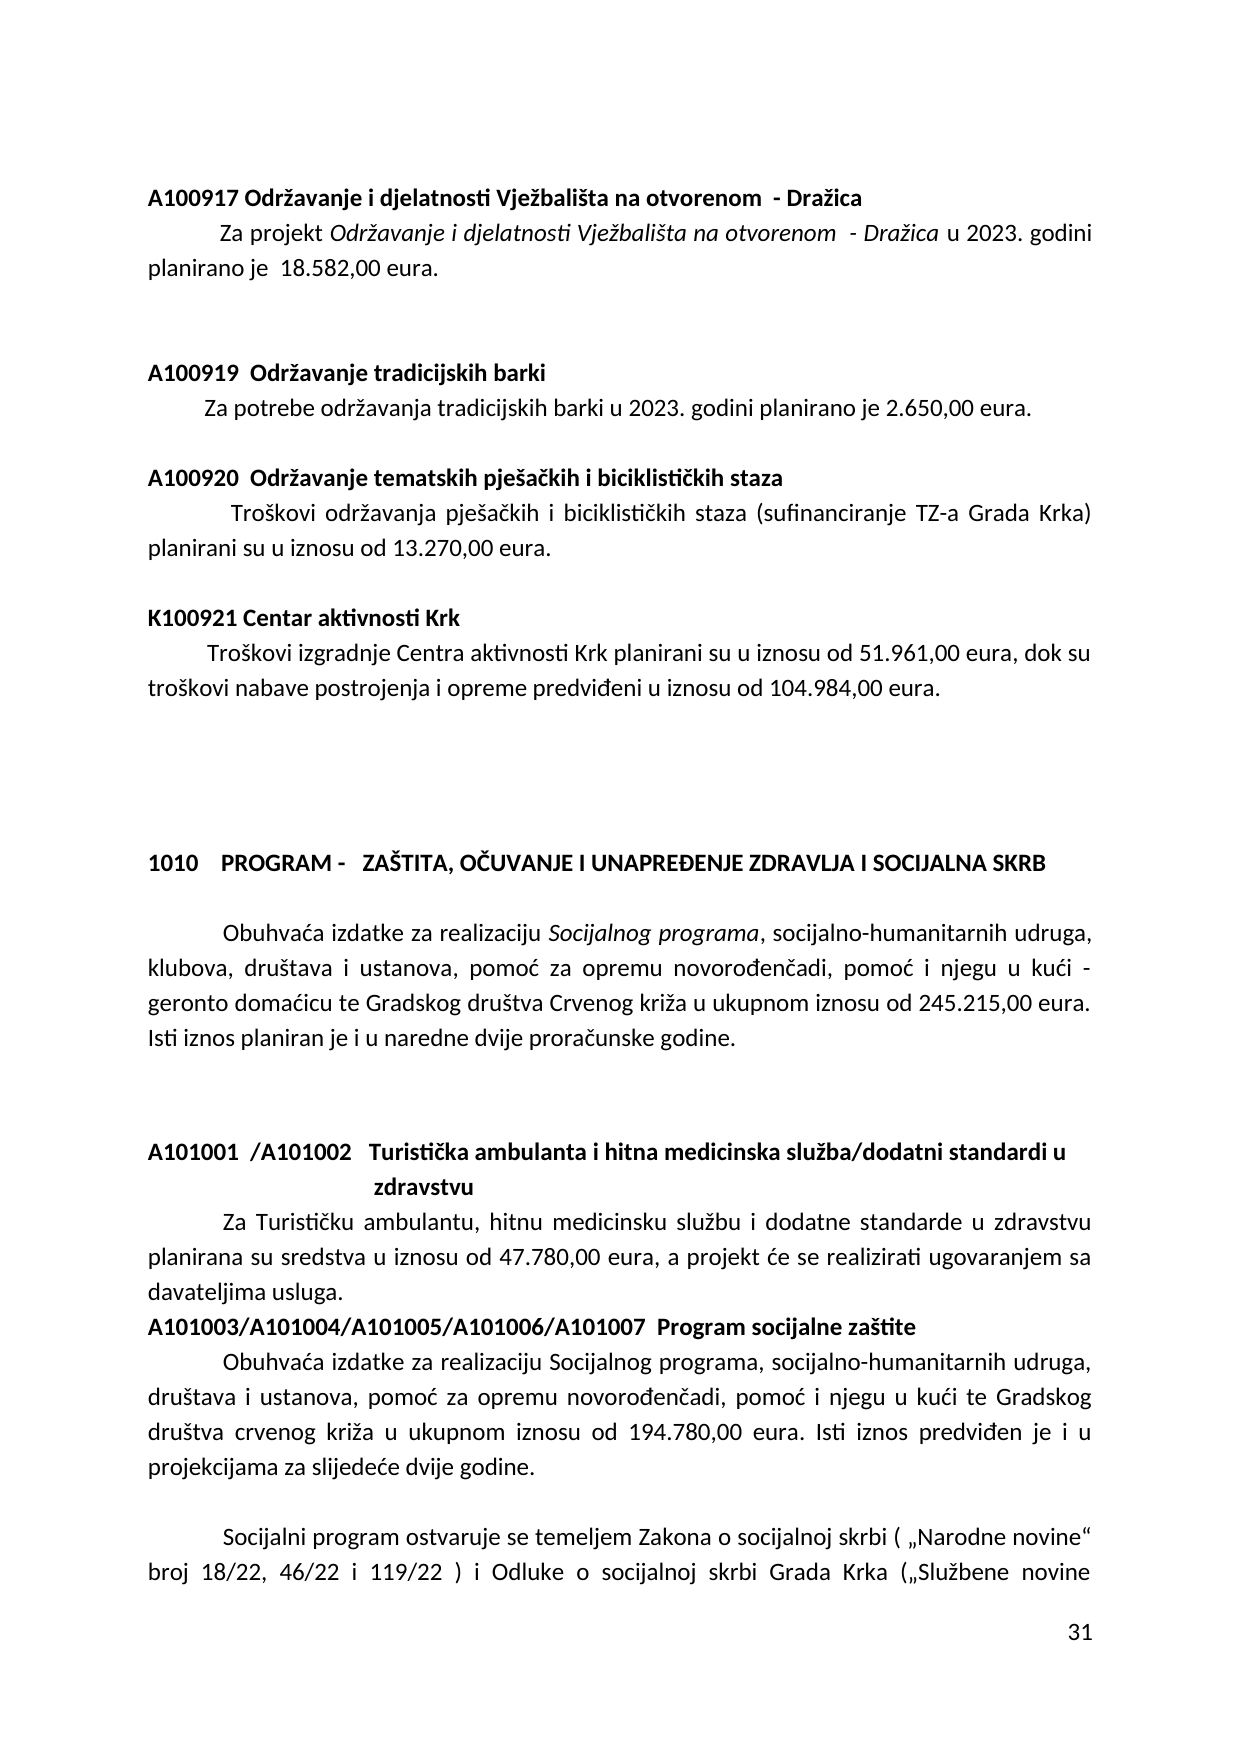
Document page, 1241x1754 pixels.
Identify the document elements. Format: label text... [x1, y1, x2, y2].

text Za Turističku ambulantu, hitnu medicinsku službu i dodatne standarde u zdravstvu planirana su sredstva u iznosu od 47.780,00 eura, a projekt će se realizirati ugovaranjem sa davateljima usluga. [148, 1206, 1093, 1306]
text Za potrebe održavanja tradicijskih barki u 2023. godini planirano je 2.650,00 eura. [148, 393, 1093, 423]
text A100919 Održavanje tradicijskih barki [148, 358, 1093, 388]
text A101003/A101004/A101005/A101006/A101007 Program socijalne zaštite [148, 1311, 1093, 1341]
text 1010 PROGRAM - ZAŠTITA, OČUVANJE I UNAPREĐENJE ZDRAVLJA I SOCIJALNA SKRB [148, 848, 1093, 878]
text Obuhvaća izdatke za realizaciju Socijalnog programa, socijalno-humanitarnih udruga, klubova, društava i ustanova, pomoć za opremu novorođenčadi, pomoć i njegu u kući - geronto domaćicu te Gradskog društva Crvenog križa u ukupnom iznosu od 245.215,00 eura. Isti iznos planiran je i u naredne dvije proračunske godine. [148, 918, 1093, 1053]
text A101001 /A101002 Turistička ambulanta i hitna medicinska služba/dodatni standardi u [148, 1136, 1093, 1166]
text K100921 Centar aktivnosti Krk [148, 603, 1093, 633]
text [148, 1521, 1093, 1586]
text Troškovi održavanja pješačkih i biciklističkih staza (sufinanciranje TZ-a Grada Krka) planirani su u iznosu od 13.270,00 eura. [148, 498, 1093, 563]
text Troškovi izgradnje Centra aktivnosti Krk planirani su u iznosu od 51.961,00 eura, dok su troškovi nabave postrojenja i opreme predviđeni u iznosu od 104.984,00 eura. [148, 638, 1093, 703]
text Za projekt Održavanje i djelatnosti Vježbališta na otvorenom - Dražica u 2023. godini planirano je 18.582,00 eura. [148, 218, 1093, 283]
text A100917 Održavanje i djelatnosti Vježbališta na otvorenom - Dražica [148, 183, 1093, 213]
text Obuhvaća izdatke za realizaciju Socijalnog programa, socijalno-humanitarnih udruga, društava i ustanova, pomoć za opremu novorođenčadi, pomoć i njegu u kući te Gradskog društva crvenog križa u ukupnom iznosu od 194.780,00 eura. Isti iznos predviđen je i u projekcijama za slijedeće dvije godine. [148, 1346, 1093, 1481]
text zdravstvu [148, 1171, 1093, 1201]
text A100920 Održavanje tematskih pješačkih i biciklističkih staza [148, 463, 1093, 493]
